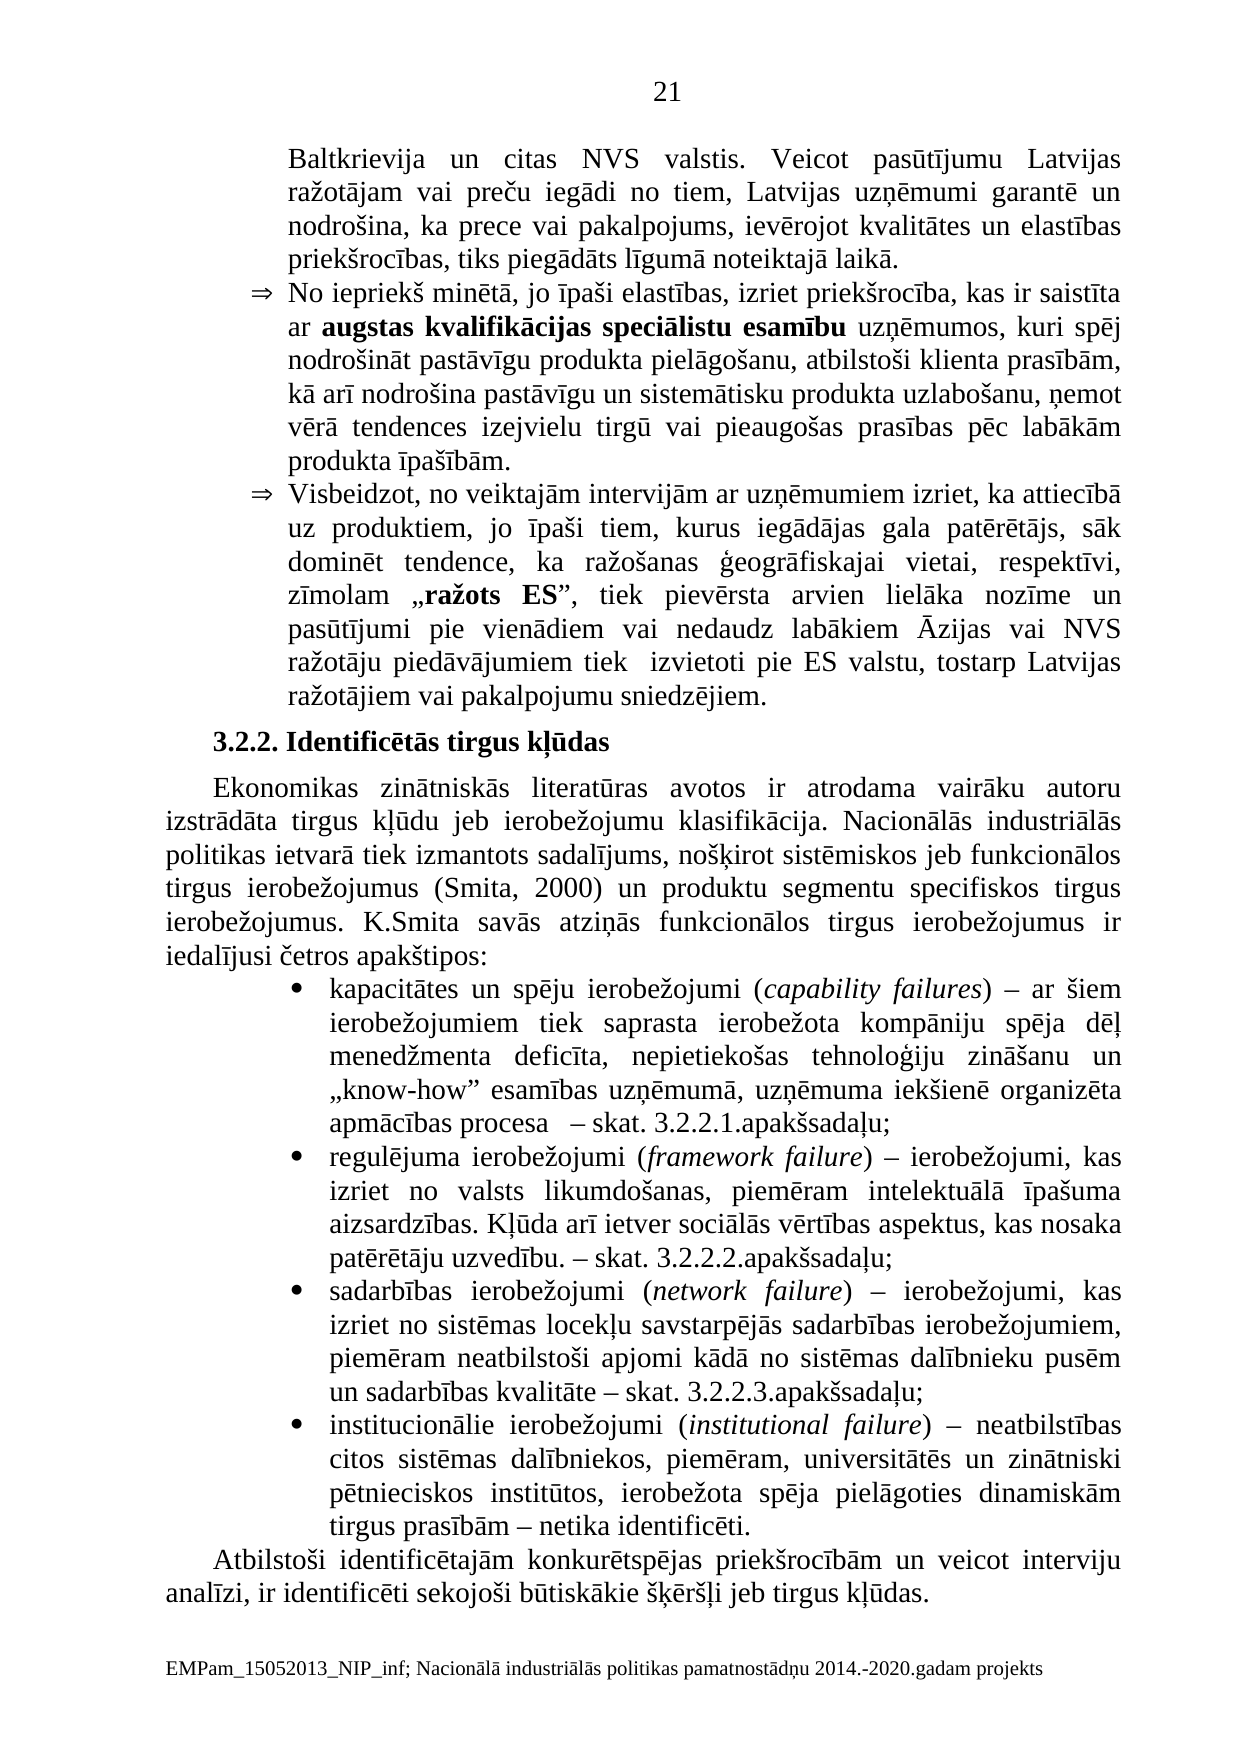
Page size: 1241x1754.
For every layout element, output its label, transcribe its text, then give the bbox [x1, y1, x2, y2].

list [250, 141, 1122, 275]
text Ekonomikas zinātniskās literatūras avotos ir atrodama vairāku autoru izstrādāta tirgus kļūdu jeb ierobežojumu klasifikācija. Nacionālās industriālās politikas ietvarā tiek izmantots sadalījums, nošķirot sistēmiskos jeb funkcionālos tirgus ierobežojumus (Smita, 2000) un produktu segmentu specifiskos tirgus ierobežojumus. K.Smita savās atziņās funkcionālos tirgus ierobežojumus ir iedalījusi četros apakštipos: [165, 770, 1122, 971]
list sadarbības ierobežojumi (network failure) – ierobežojumi, kas izriet no sistēmas locekļu savstarpējās sadarbības ierobežojumiem, piemēram neatbilstoši apjomi kādā no sistēmas dalībnieku pusēm un sadarbības kvalitāte – skat. 3.2.2.3.apakšsadaļu; [292, 1273, 1122, 1407]
list kapacitātes un spēju ierobežojumi (capability failures) – ar šiem ierobežojumiem tiek saprasta ierobežota kompāniju spēja dēļ menedžmenta deficīta, nepietiekošas tehnoloģiju zināšanu un „know-how” esamības uzņēmumā, uzņēmuma iekšienē organizēta apmācības procesa – skat. 3.2.2.1.apakšsadaļu; [292, 971, 1122, 1139]
list institucionālie ierobežojumi (institutional failure) – neatbilstības citos sistēmas dalībniekos, piemēram, universitātēs un zinātniski pētnieciskos institūtos, ierobežota spēja pielāgoties dinamiskām tirgus prasībām – netika identificēti. [292, 1407, 1122, 1542]
subtitle 3.2.2. Identificētās tirgus kļūdas [165, 724, 1122, 757]
list regulējuma ierobežojumi (framework failure) – ierobežojumi, kas izriet no valsts likumdošanas, piemēram intelektuālā īpašuma aizsardzības. Kļūda arī ietver sociālās vērtības aspektus, kas nosaka patērētāju uzvedību. – skat. 3.2.2.2.apakšsadaļu; [292, 1139, 1122, 1273]
text Atbilstoši identificētajām konkurētspējas priekšrocībām un veicot interviju analīzi, ir identificēti sekojoši būtiskākie šķēršļi jeb tirgus kļūdas. [165, 1542, 1122, 1609]
list Visbeidzot, no veiktajām intervijām ar uzņēmumiem izriet, ka attiecībā uz produktiem, jo īpaši tiem, kurus iegādājas gala patērētājs, sāk dominēt tendence, ka ražošanas ģeogrāfiskajai vietai, respektīvi, zīmolam „ražots ES”, tiek pievērsta arvien lielāka nozīme un pasūtījumi pie vienādiem vai nedaudz labākiem Āzijas vai NVS ražotāju piedāvājumiem tiek izvietoti pie ES valstu, tostarp Latvijas ražotājiem vai pakalpojumu sniedzējiem. [250, 476, 1122, 711]
list No iepriekš minētā, jo īpaši elastības, izriet priekšrocība, kas ir saistīta ar augstas kvalifikācijas speciālistu esamību uzņēmumos, kuri spēj nodrošināt pastāvīgu produkta pielāgošanu, atbilstoši klienta prasībām, kā arī nodrošina pastāvīgu un sistemātisku produkta uzlabošanu, ņemot vērā tendences izejvielu tirgū vai pieaugošas prasības pēc labākām produkta īpašībām. [250, 275, 1122, 476]
